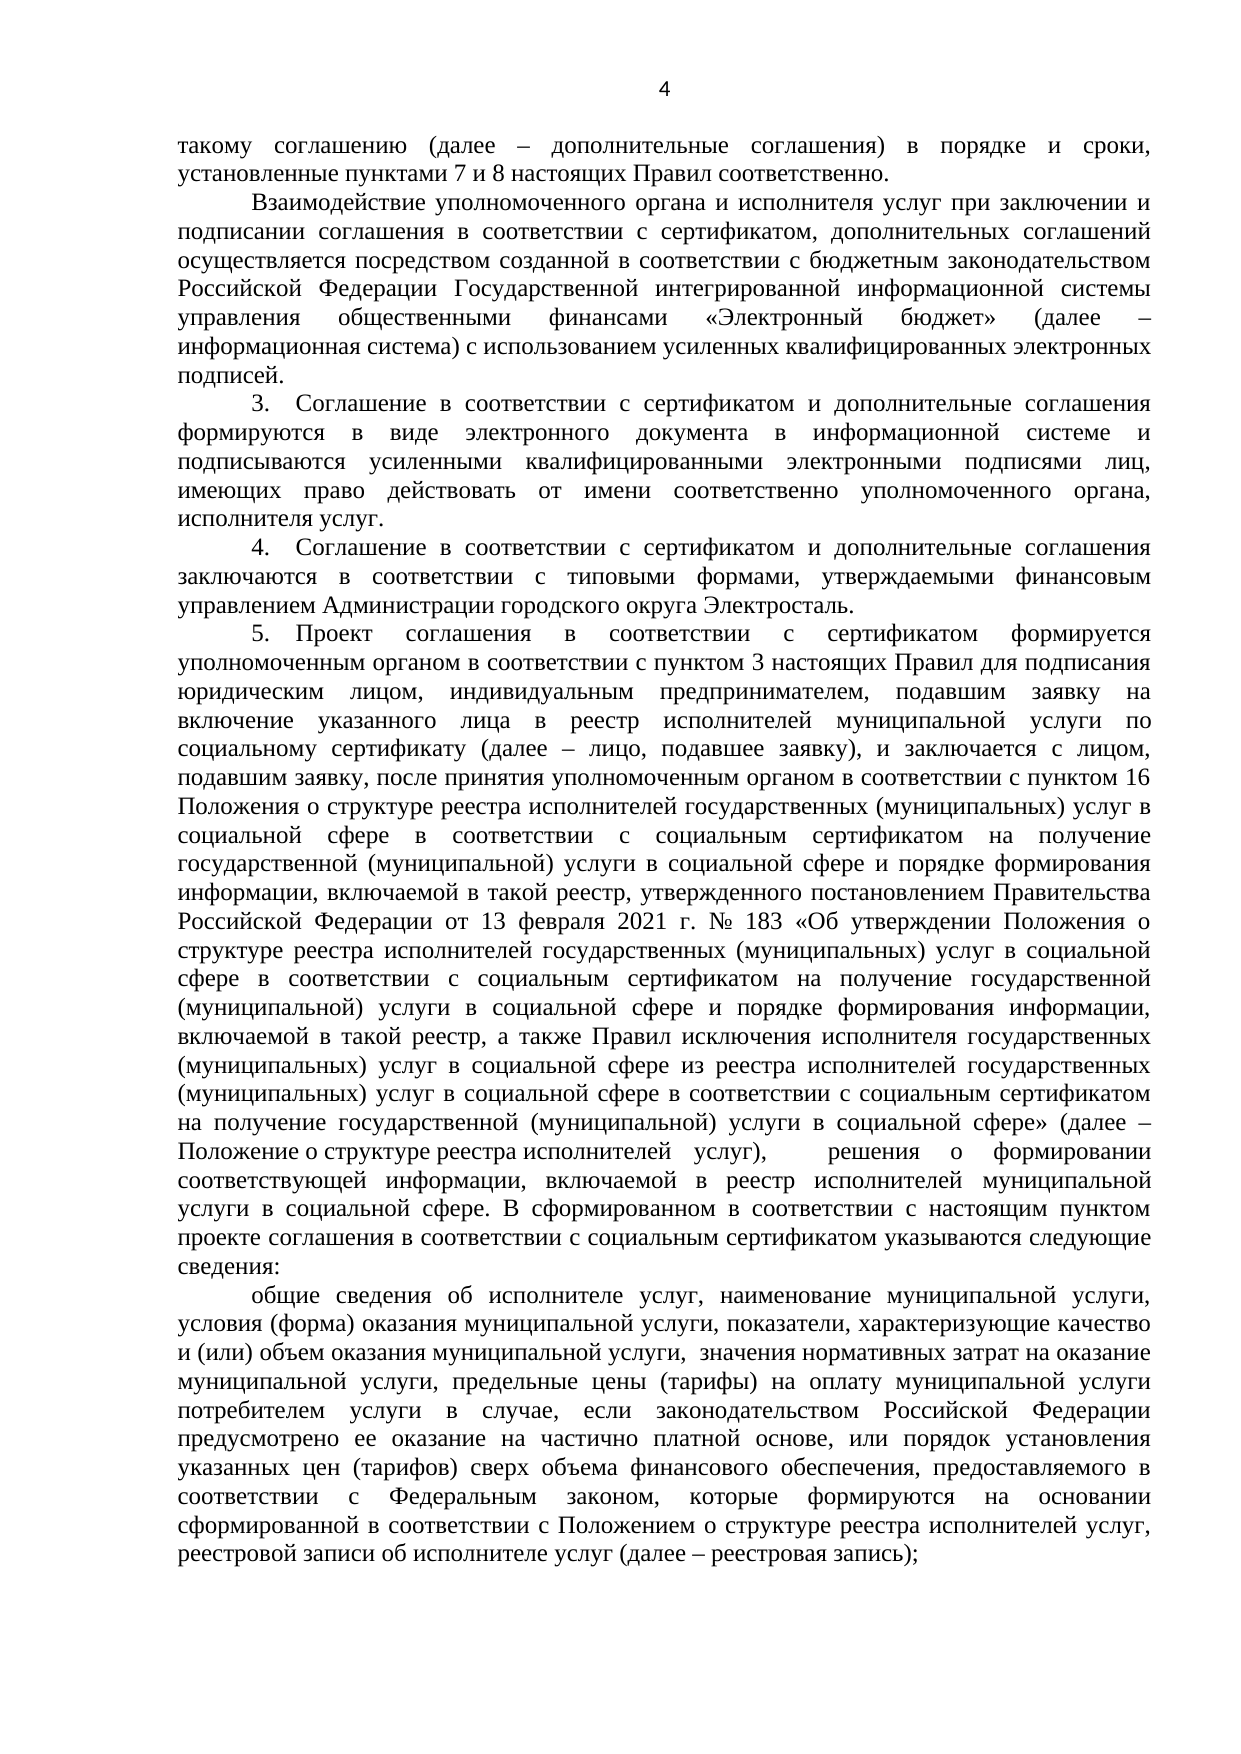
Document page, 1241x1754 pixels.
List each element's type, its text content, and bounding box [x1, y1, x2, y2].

list Проект соглашения в соответствии с сертификатом формируется уполномоченным органом в соответствии с пунктом 3 настоящих Правил для подписания юридическим лицом, индивидуальным предпринимателем, подавшим заявку на включение указанного лица в реестр исполнителей муниципальной услуги по социальному сертификату (далее – лицо, подавшее заявку), и заключается с лицом, подавшим заявку, после принятия уполномоченным органом в соответствии с пунктом 16 Положения о структуре реестра исполнителей государственных (муниципальных) услуг в социальной сфере в соответствии с социальным сертификатом на получение государственной (муниципальной) услуги в социальной сфере и порядке формирования информации, включаемой в такой реестр, утвержденного постановлением Правительства Российской Федерации от 13 февраля 2021 г. № 183 «Об утверждении Положения о структуре реестра исполнителей государственных (муниципальных) услуг в социальной сфере в соответствии с социальным сертификатом на получение государственной (муниципальной) услуги в социальной сфере и порядке формирования информации, включаемой в такой реестр, а также Правил исключения исполнителя государственных (муниципальных) услуг в социальной сфере из реестра исполнителей государственных (муниципальных) услуг в социальной сфере в соответствии с социальным сертификатом на получение государственной (муниципальной) услуги в социальной сфере» (далее – Положение о структуре реестра исполнителей услуг), решения о формировании соответствующей информации, включаемой в реестр исполнителей муниципальной услуги в социальной сфере. В сформированном в соответствии с настоящим пунктом проекте соглашения в соответствии с социальным сертификатом указываются следующие сведения: [177, 618, 1152, 1280]
list Соглашение в соответствии с сертификатом и дополнительные соглашения заключаются в соответствии с типовыми формами, утверждаемыми финансовым управлением Администрации городского округа Электросталь. [177, 532, 1152, 618]
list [177, 130, 1152, 187]
text общие сведения об исполнителе услуг, наименование муниципальной услуги, условия (форма) оказания муниципальной услуги, показатели, характеризующие качество и (или) объем оказания муниципальной услуги, значения нормативных затрат на оказание муниципальной услуги, предельные цены (тарифы) на оплату муниципальной услуги потребителем услуги в случае, если законодательством Российской Федерации предусмотрено ее оказание на частично платной основе, или порядок установления указанных цен (тарифов) сверх объема финансового обеспечения, предоставляемого в соответствии с Федеральным законом, которые формируются на основании сформированной в соответствии с Положением о структуре реестра исполнителей услуг, реестровой записи об исполнителе услуг (далее – реестровая запись); [177, 1280, 1152, 1567]
list Соглашение в соответствии с сертификатом и дополнительные соглашения формируются в виде электронного документа в информационной системе и подписываются усиленными квалифицированными электронными подписями лиц, имеющих право действовать от имени соответственно уполномоченного органа, исполнителя услуг. [177, 388, 1152, 532]
text Взаимодействие уполномоченного органа и исполнителя услуг при заключении и подписании соглашения в соответствии с сертификатом, дополнительных соглашений осуществляется посредством созданной в соответствии с бюджетным законодательством Российской Федерации Государственной интегрированной информационной системы управления общественными финансами «Электронный бюджет» (далее – информационная система) с использованием усиленных квалифицированных электронных подписей. [177, 187, 1152, 388]
